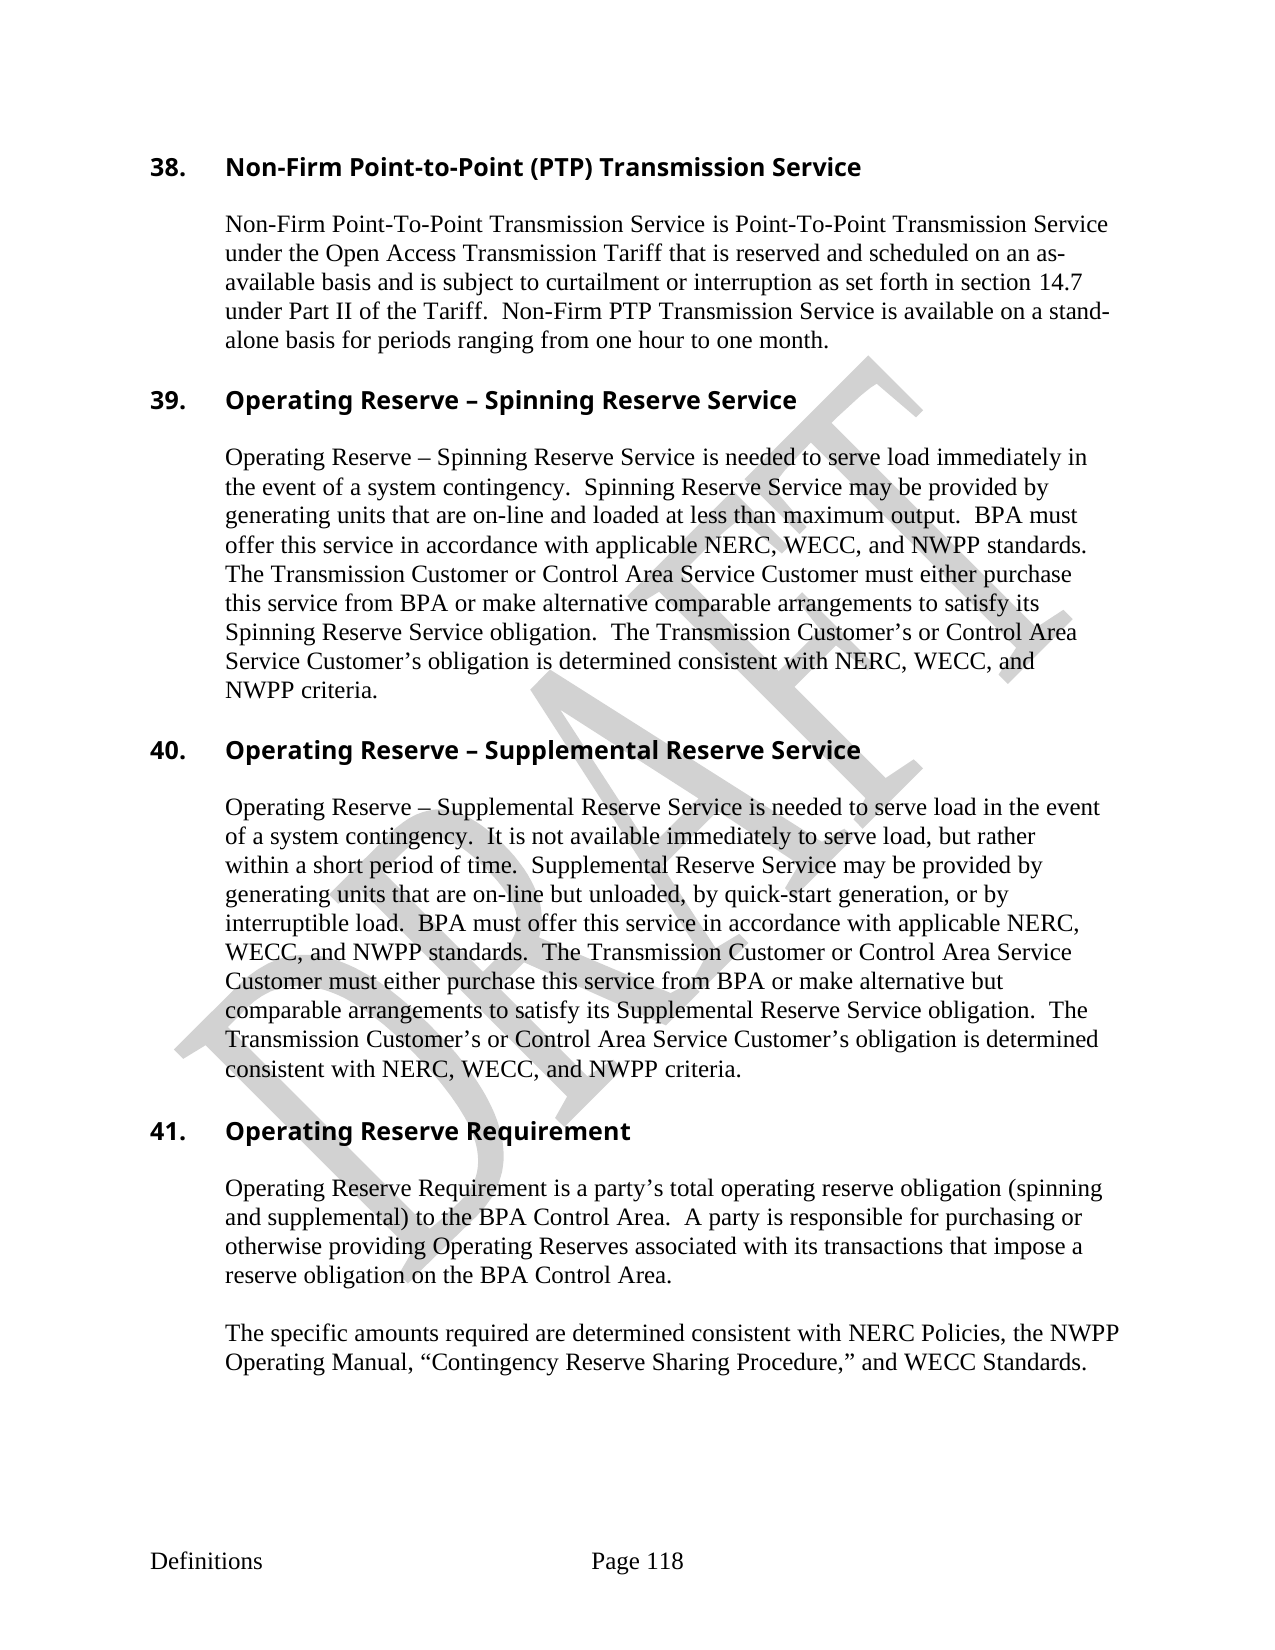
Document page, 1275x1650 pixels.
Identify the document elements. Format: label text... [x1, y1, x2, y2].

text Operating Reserve – Spinning Reserve Service is needed to serve load immediately in the event of a system contingency. Spinning Reserve Service may be provided by generating units that are on-line and loaded at less than maximum output. BPA must offer this service in accordance with applicable NERC, WECC, and NWPP standards. The Transmission Customer or Control Area Service Customer must either purchase this service from BPA or make alternative comparable arrangements to satisfy its Spinning Reserve Service obligation. The Transmission Customer’s or Control Area Service Customer’s obligation is determined consistent with NERC, WECC, and NWPP criteria. [225, 442, 1106, 704]
text The specific amounts required are determined consistent with NERC Policies, the NWPP Operating Manual, “Contingency Reserve Sharing Procedure,” and WECC Standards. [225, 1318, 1125, 1376]
text Operating Reserve – Supplemental Reserve Service is needed to serve load in the event of a system contingency. It is not available immediately to serve load, but rather within a short period of time. Supplemental Reserve Service may be provided by generating units that are on-line but unloaded, by quick-start generation, or by interruptible load. BPA must offer this service in accordance with applicable NERC, WECC, and NWPP standards. The Transmission Customer or Control Area Service Customer must either purchase this service from BPA or make alternative but comparable arrangements to satisfy its Supplemental Reserve Service obligation. The Transmission Customer’s or Control Area Service Customer’s obligation is determined consistent with NERC, WECC, and NWPP criteria. [225, 792, 1106, 1084]
subtitle 38. Non-Firm Point-to-Point (PTP) Transmission Service [150, 150, 1125, 184]
subtitle 41. Operating Reserve Requirement [150, 1113, 1125, 1147]
subtitle 40. Operating Reserve – Supplemental Reserve Service [150, 733, 1125, 767]
text Non-Firm Point-To-Point Transmission Service is Point-To-Point Transmission Service under the Open Access Transmission Tariff that is reserved and scheduled on an as-available basis and is subject to curtailment or interruption as set forth in section 14.7 under Part II of the Tariff. Non-Firm PTP Transmission Service is available on a stand-alone basis for periods ranging from one hour to one month. [225, 209, 1125, 354]
text Operating Reserve Requirement is a party’s total operating reserve obligation (spinning and supplemental) to the BPA Control Area. A party is responsible for purchasing or otherwise providing Operating Reserves associated with its transactions that impose a reserve obligation on the BPA Control Area. [225, 1172, 1125, 1289]
subtitle 39. Operating Reserve – Spinning Reserve Service [150, 383, 1125, 417]
